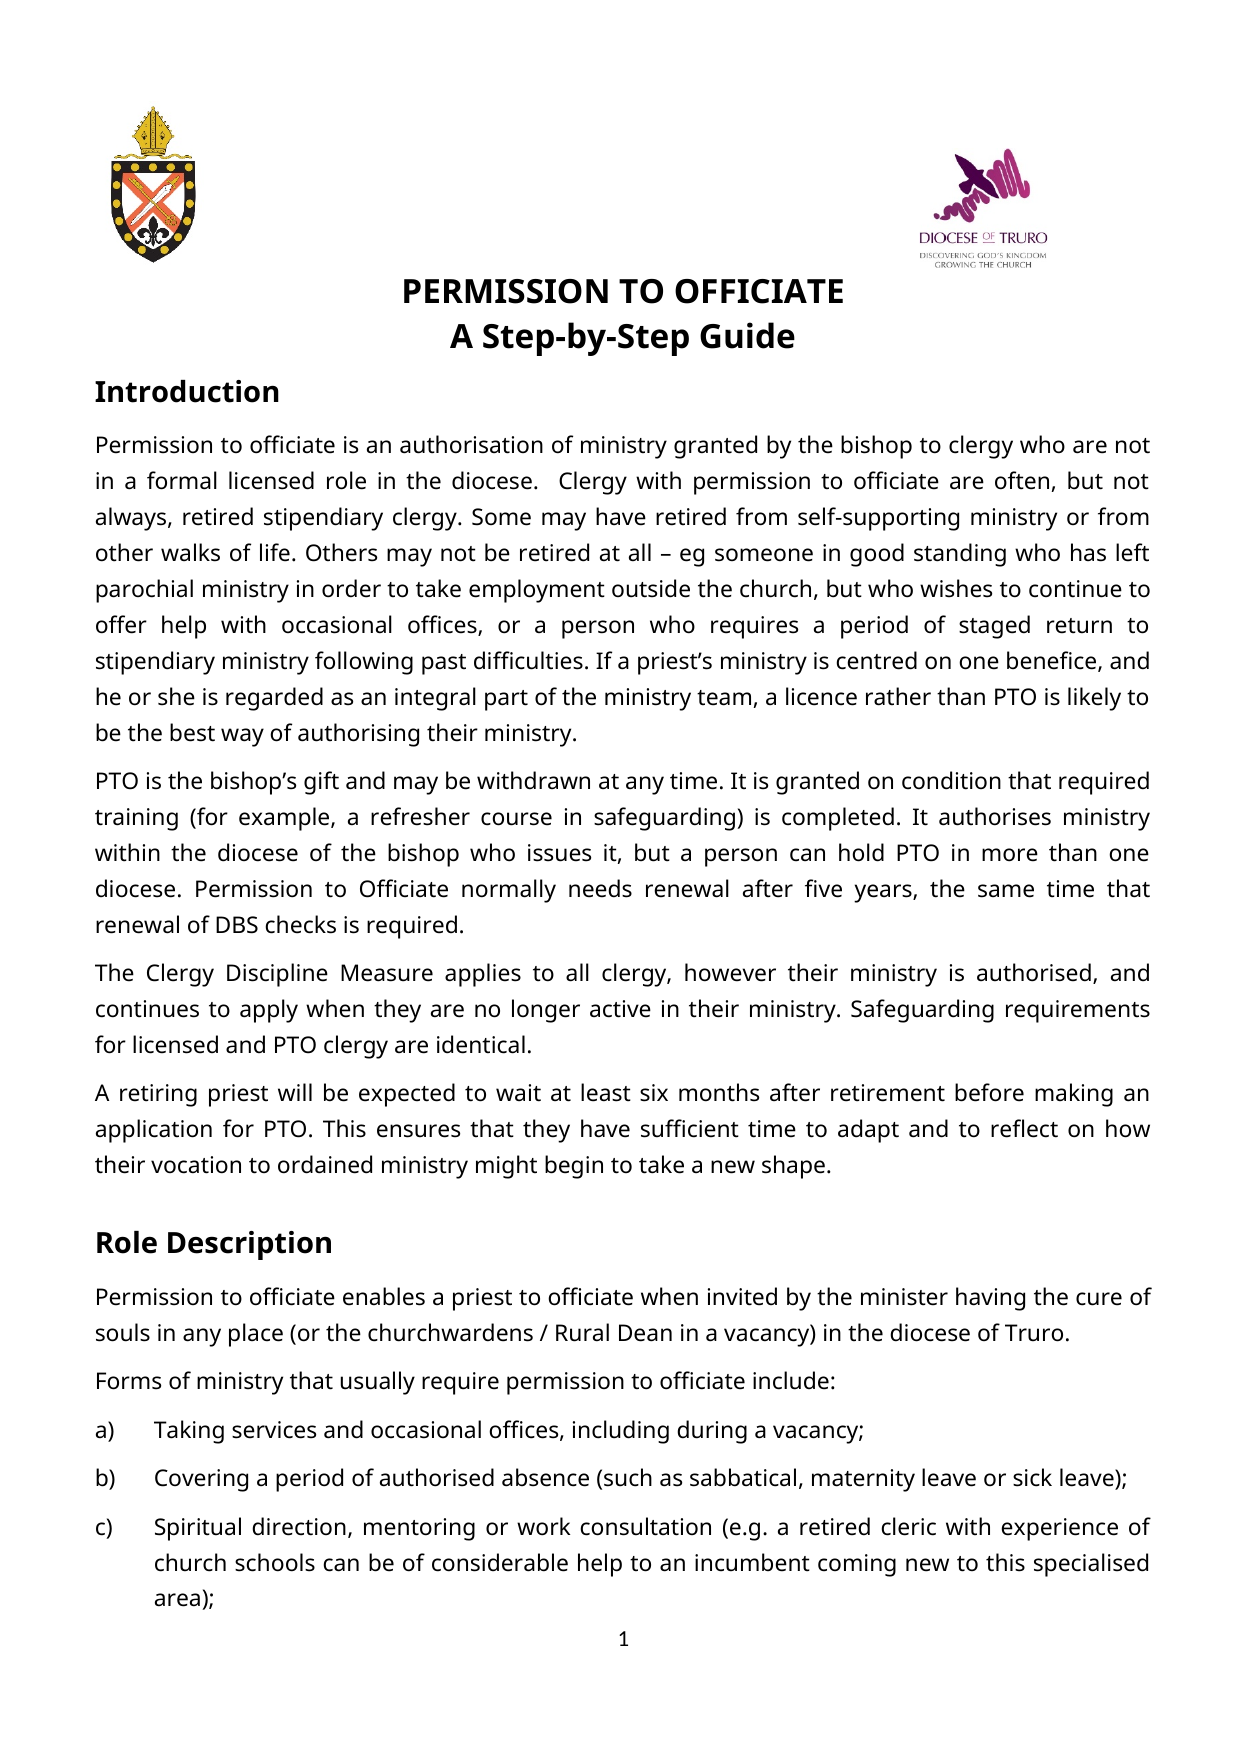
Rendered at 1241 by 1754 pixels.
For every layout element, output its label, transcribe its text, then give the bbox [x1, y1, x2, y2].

picture [919, 148, 1048, 268]
text PERMISSION TO OFFICIATE [94, 267, 1152, 313]
text Forms of ministry that usually require permission to officiate include: [94, 1365, 1152, 1396]
text Role Description [94, 1223, 1152, 1262]
text A retiring priest will be expected to wait at least six months after retirement before making an application for PTO. This ensures that they have sufficient time to adapt and to reflect on how their vocation to ordained ministry might begin to take a new shape. [94, 1077, 1152, 1181]
text PTO is the bishop’s gift and may be withdrawn at any time. It is granted on condition that required training (for example, a refresher course in safeguarding) is completed. It authorises ministry within the diocese of the bishop who issues it, but a person can hold PTO in more than one diocese. Permission to Officiate normally needs renewal after five years, the same time that renewal of DBS checks is required. [94, 765, 1152, 940]
text Introduction [94, 371, 1152, 411]
text Permission to officiate is an authorisation of ministry granted by the bishop to clergy who are not in a formal licensed role in the diocese. Clergy with permission to officiate are often, but not always, retired stipendiary clergy. Some may have retired from self-supporting ministry or from other walks of life. Others may not be retired at all – eg someone in good standing who has left parochial ministry in order to take employment outside the church, but who wishes to continue to offer help with occasional offices, or a person who requires a period of staged return to stipendiary ministry following past difficulties. If a priest’s ministry is centred on one benefice, and he or she is regarded as an integral part of the ministry team, a licence rather than PTO is likely to be the best way of authorising their ministry. [94, 429, 1152, 748]
text c) Spiritual direction, mentoring or work consultation (e.g. a retired cleric with experience of church schools can be of considerable help to an incumbent coming new to this specialised area); [94, 1511, 1152, 1614]
text Permission to officiate enables a priest to officiate when invited by the minister having the cure of souls in any place (or the churchwardens / Rural Dean in a vacancy) in the diocese of Truro. [94, 1281, 1152, 1348]
text A Step-by-Step Guide [94, 313, 1152, 358]
text The Clergy Discipline Measure applies to all clergy, however their ministry is authorised, and continues to apply when they are no longer active in their ministry. Safeguarding requirements for licensed and PTO clergy are identical. [94, 957, 1152, 1060]
picture [94, 101, 212, 268]
text b) Covering a period of authorised absence (such as sabbatical, maternity leave or sick leave); [94, 1462, 1152, 1493]
text a) Taking services and occasional offices, including during a vacancy; [94, 1414, 1152, 1445]
